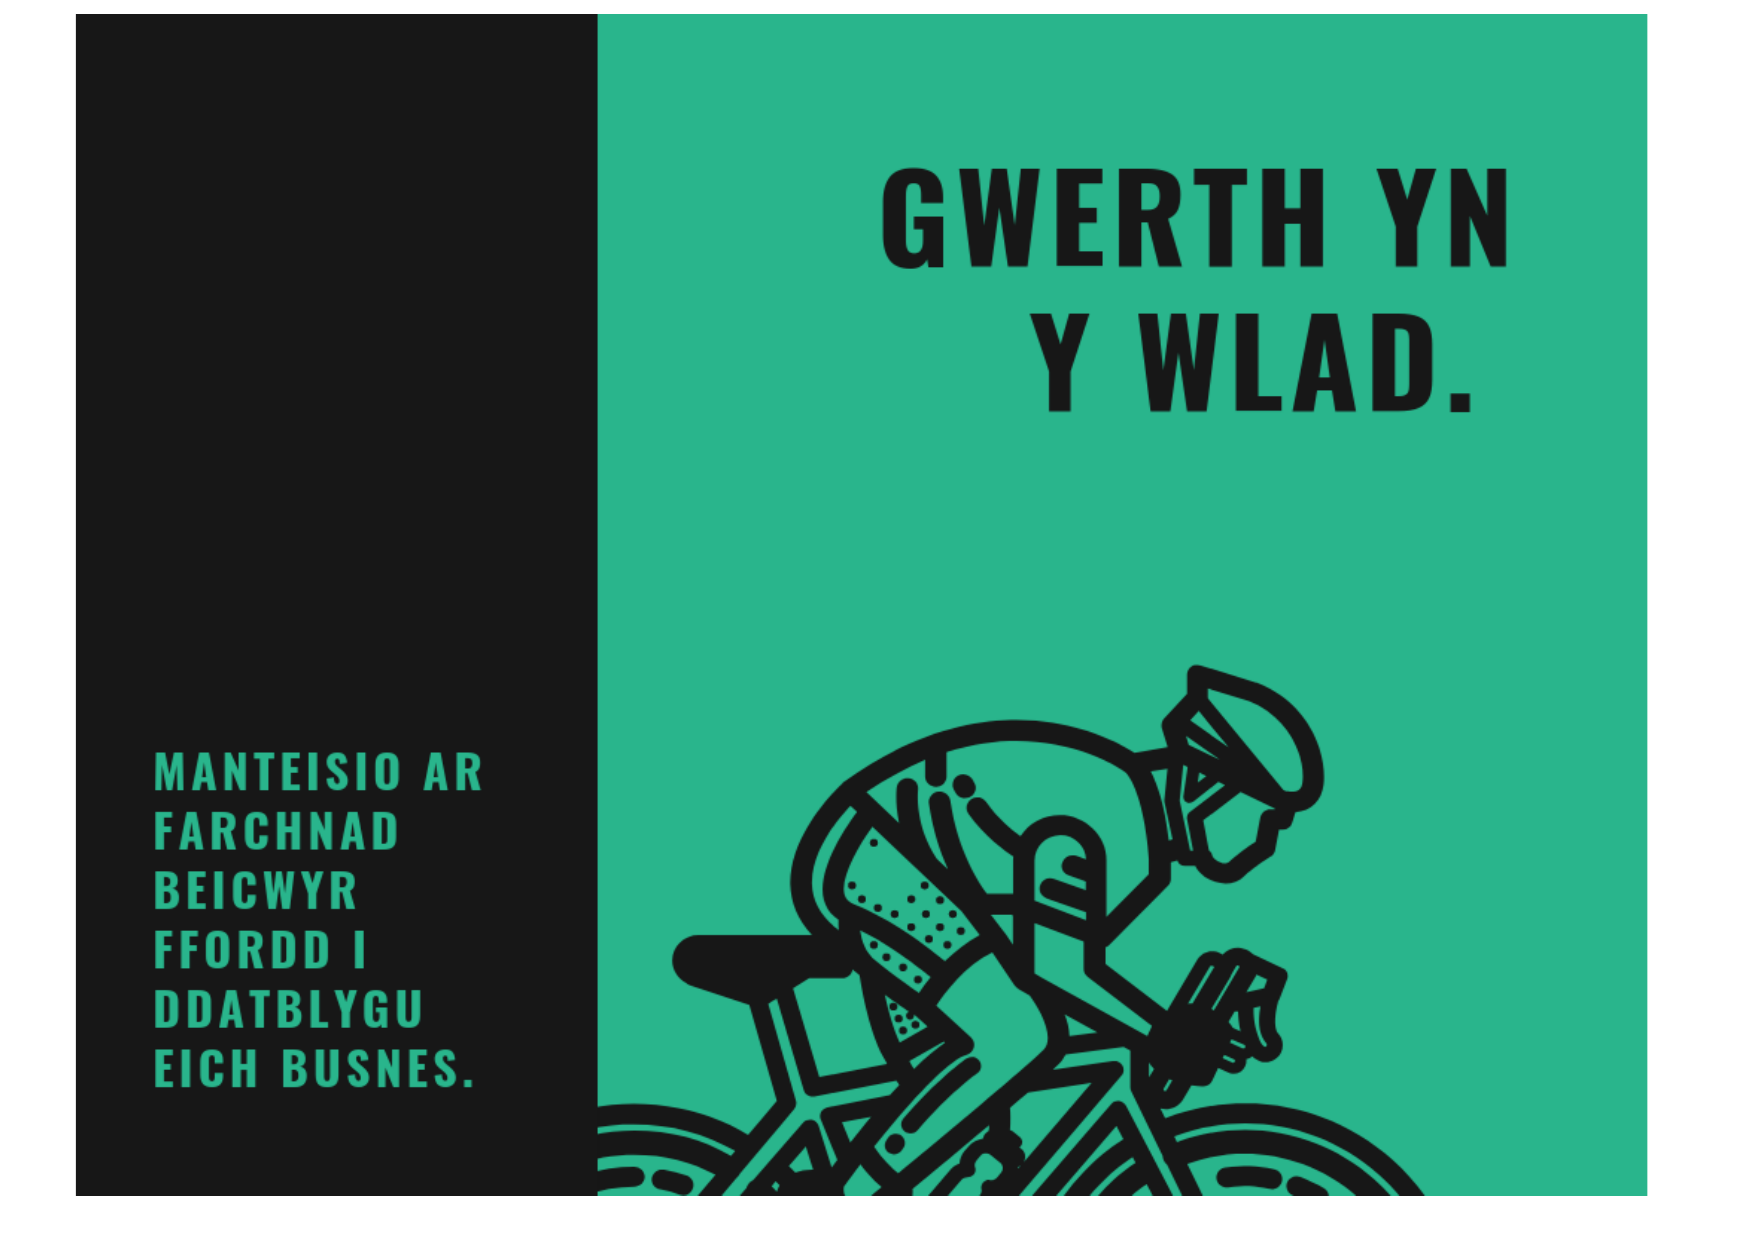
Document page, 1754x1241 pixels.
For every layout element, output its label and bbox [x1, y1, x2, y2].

picture [75, 14, 1648, 1196]
